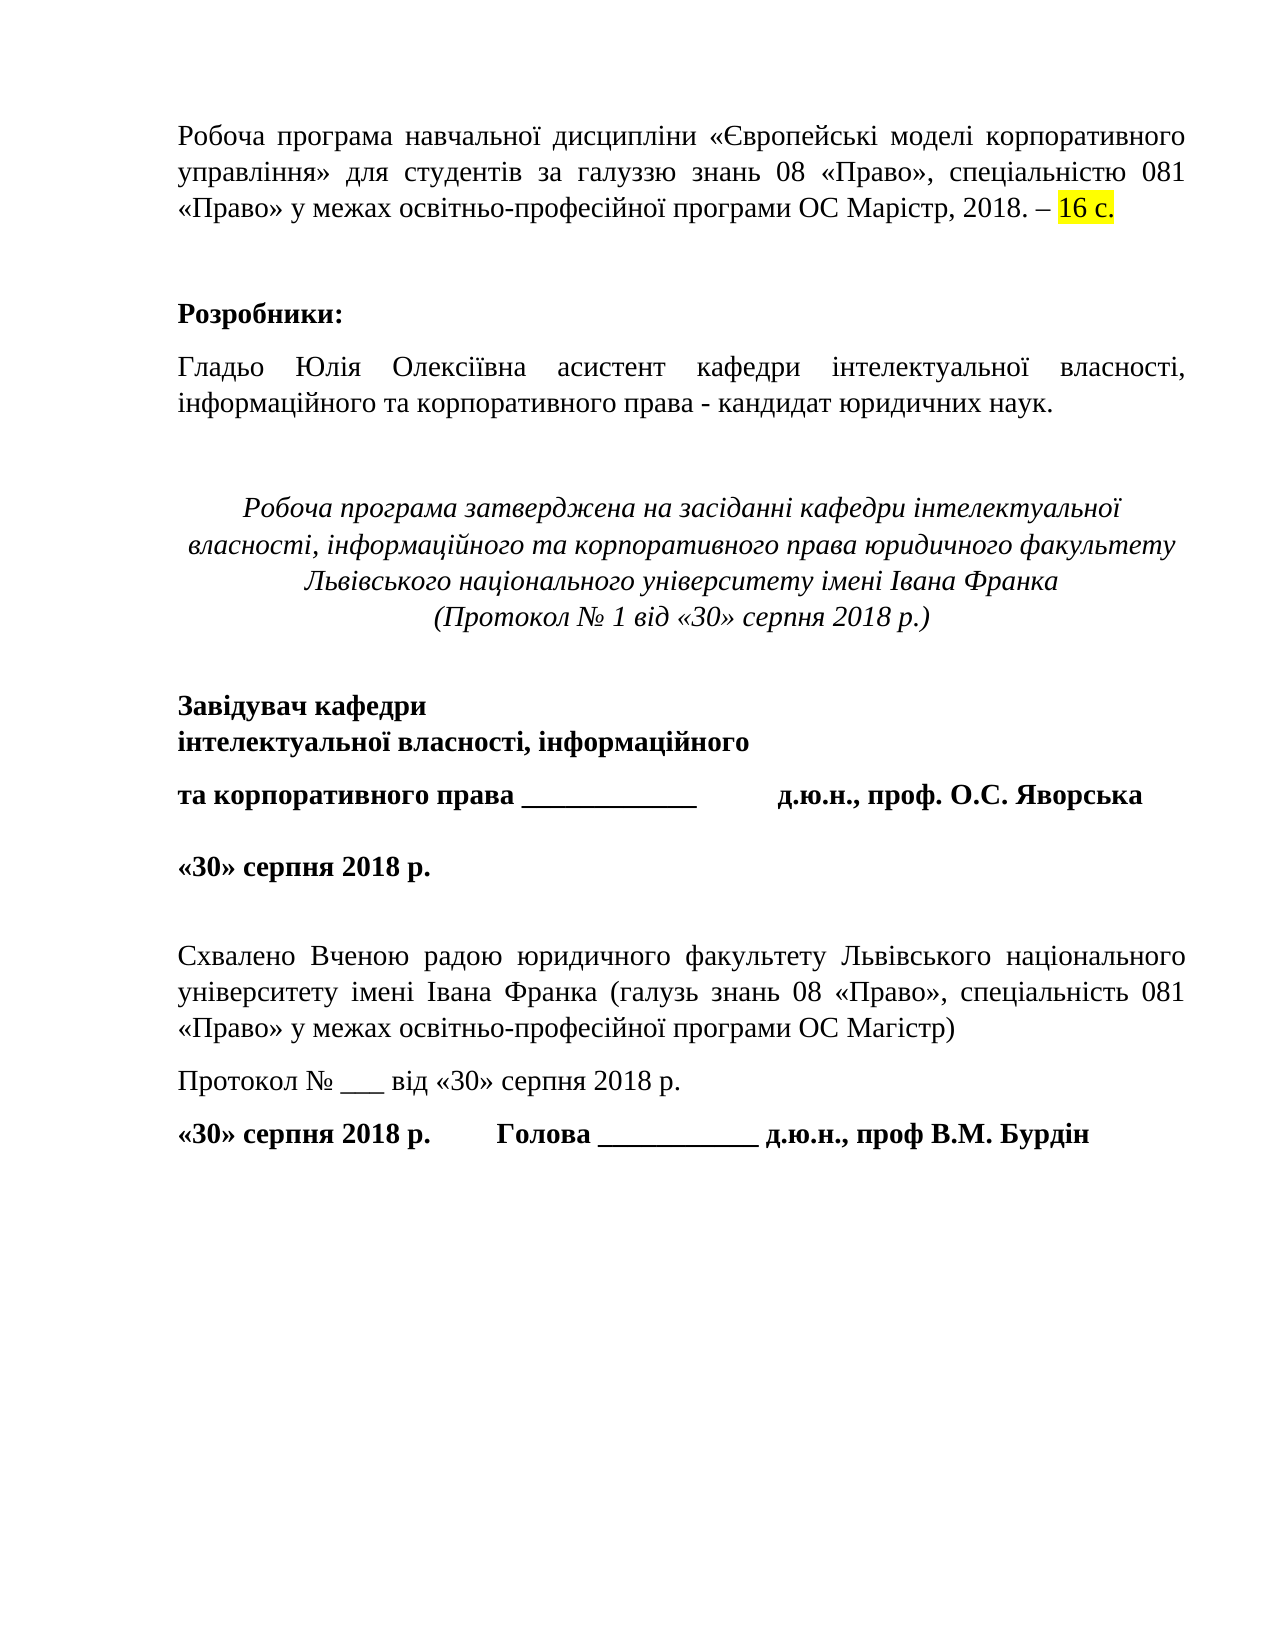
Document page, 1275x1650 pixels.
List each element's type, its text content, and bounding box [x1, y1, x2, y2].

text «30» серпня 2018 р. Голова ___________ д.ю.н., проф В.М. Бурдін [177, 1116, 1186, 1150]
text Завідувач кафедри [177, 688, 1186, 722]
text Гладьо Юлія Олексіївна асистент кафедри інтелектуальної власності, інформаційного та корпоративного права - кандидат юридичних наук. [177, 349, 1186, 418]
text Схвалено Вченою радою юридичного факультету Львівського національного університету імені Івана Франка (галузь знань 08 «Право», спеціальність 081 «Право» у межах освітньо-професійної програми ОС Магістр) [177, 938, 1186, 1044]
text Розробники: [177, 296, 1186, 329]
text «30» серпня 2018 р. [177, 849, 1186, 883]
text інтелектуальної власності, інформаційного [177, 724, 1186, 758]
text Робоча програма затверджена на засіданні кафедри інтелектуальної власності, інформаційного та корпоративного права юридичного факультету [177, 491, 1186, 560]
text Львівського національного університету імені Івана Франка [177, 563, 1186, 596]
text та корпоративного права ____________ д.ю.н., проф. О.С. Яворська [177, 777, 1186, 811]
text Робоча програма навчальної дисципліни «Європейські моделі корпоративного управління» для студентів за галуззю знань 08 «Право», спеціальністю 081 «Право» у межах освітньо-професійної програми ОС Марістр, 2018. – 16 с. [177, 118, 1186, 224]
text Протокол № ___ від «30» серпня 2018 р. [177, 1063, 1186, 1097]
text (Протокол № 1 від «30» серпня 2018 р.) [177, 599, 1186, 633]
